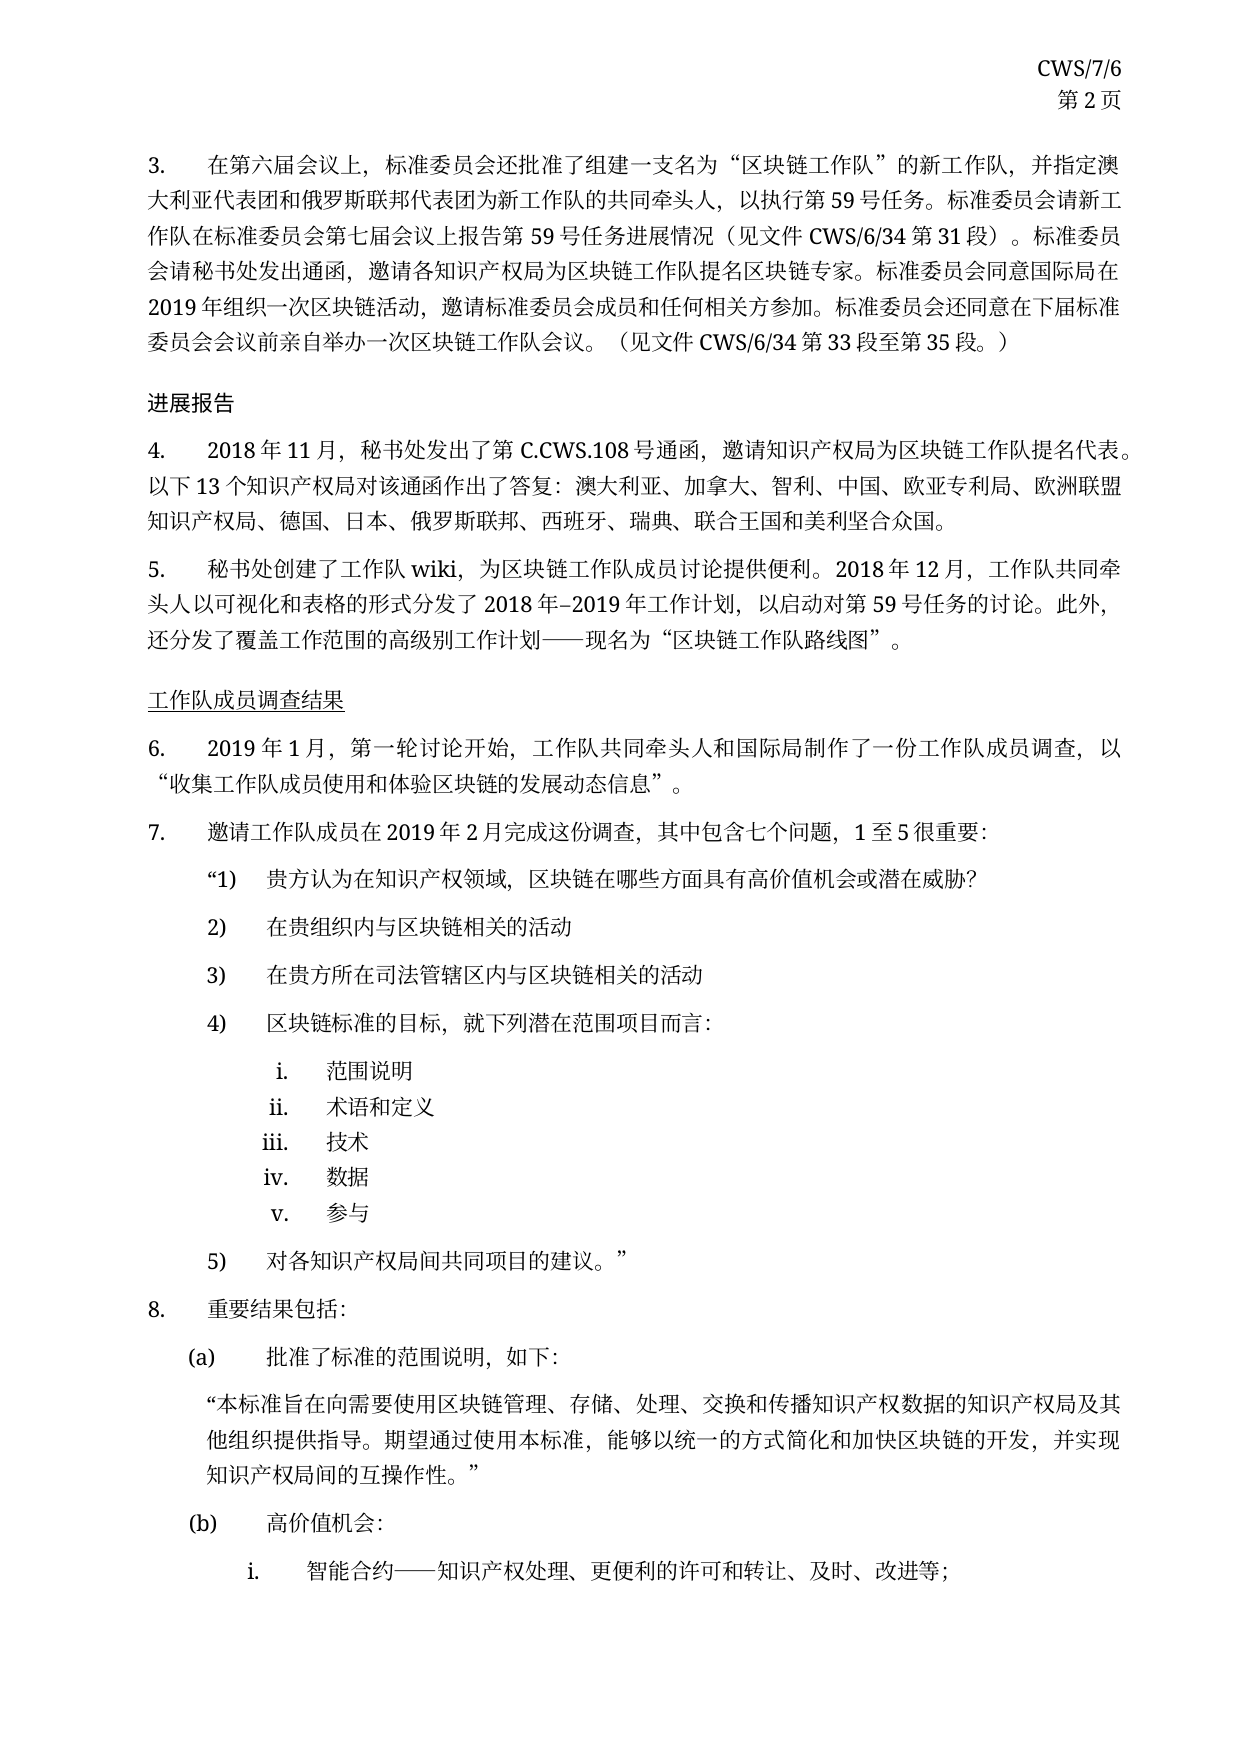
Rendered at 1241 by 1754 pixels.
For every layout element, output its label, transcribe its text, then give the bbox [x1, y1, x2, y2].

list 数据 [288, 1157, 1122, 1192]
list 批准了标准的范围说明，如下： [188, 1336, 1122, 1371]
list 高价值机会： [188, 1503, 1122, 1538]
list 术语和定义 [288, 1086, 1122, 1121]
list 秘书处创建了工作队wiki，为区块链工作队成员讨论提供便利。2018年12月，工作队共同牵头人以可视化和表格的形式分发了2018年–2019年工作计划，以启动对第59号任务的讨论。此外，还分发了覆盖工作范围的高级别工作计划——现名为“区块链工作队路线图”。 [148, 548, 1122, 655]
list 技术 [288, 1121, 1122, 1157]
subtitle 工作队成员调查结果 [148, 680, 1122, 715]
text “本标准旨在向需要使用区块链管理、存储、处理、交换和传播知识产权数据的知识产权局及其他组织提供指导。期望通过使用本标准，能够以统一的方式简化和加快区块链的开发，并实现知识产权局间的互操作性。” [206, 1384, 1122, 1490]
text 4) 区块链标准的目标，就下列潜在范围项目而言： [207, 1003, 1122, 1038]
list 在第六届会议上，标准委员会还批准了组建一支名为“区块链工作队”的新工作队，并指定澳大利亚代表团和俄罗斯联邦代表团为新工作队的共同牵头人，以执行第59号任务。标准委员会请新工作队在标准委员会第七届会议上报告第59号任务进展情况（见文件CWS/6/34第31段）。标准委员会请秘书处发出通函，邀请各知识产权局为区块链工作队提名区块链专家。标准委员会同意国际局在2019年组织一次区块链活动，邀请标准委员会成员和任何相关方参加。标准委员会还同意在下届标准委员会会议前亲自举办一次区块链工作队会议。（见文件CWS/6/34第33段至第35段。） [148, 144, 1122, 357]
subtitle 进展报告 [148, 382, 1122, 417]
list 智能合约——知识产权处理、更便利的许可和转让、及时、改进等； [247, 1551, 1122, 1586]
text “1) 贵方认为在知识产权领域，区块链在哪些方面具有高价值机会或潜在威胁？ [207, 859, 1122, 894]
list 2019年1月，第一轮讨论开始，工作队共同牵头人和国际局制作了一份工作队成员调查，以“收集工作队成员使用和体验区块链的发展动态信息”。 [148, 728, 1122, 798]
list 邀请工作队成员在2019年2月完成这份调查，其中包含七个问题，1至5很重要： [148, 811, 1122, 846]
text 3) 在贵方所在司法管辖区内与区块链相关的活动 [206, 955, 1122, 990]
list 重要结果包括： [148, 1288, 1122, 1323]
text 2) 在贵组织内与区块链相关的活动 [207, 907, 1122, 942]
list 2018年11月，秘书处发出了第C.CWS.108号通函，邀请知识产权局为区块链工作队提名代表。以下13个知识产权局对该通函作出了答复：澳大利亚、加拿大、智利、中国、欧亚专利局、欧洲联盟知识产权局、德国、日本、俄罗斯联邦、西班牙、瑞典、联合王国和美利坚合众国。 [148, 430, 1122, 536]
list 参与 [289, 1192, 1122, 1228]
text 5) 对各知识产权局间共同项目的建议。” [207, 1240, 1122, 1276]
list 范围说明 [288, 1051, 1122, 1086]
